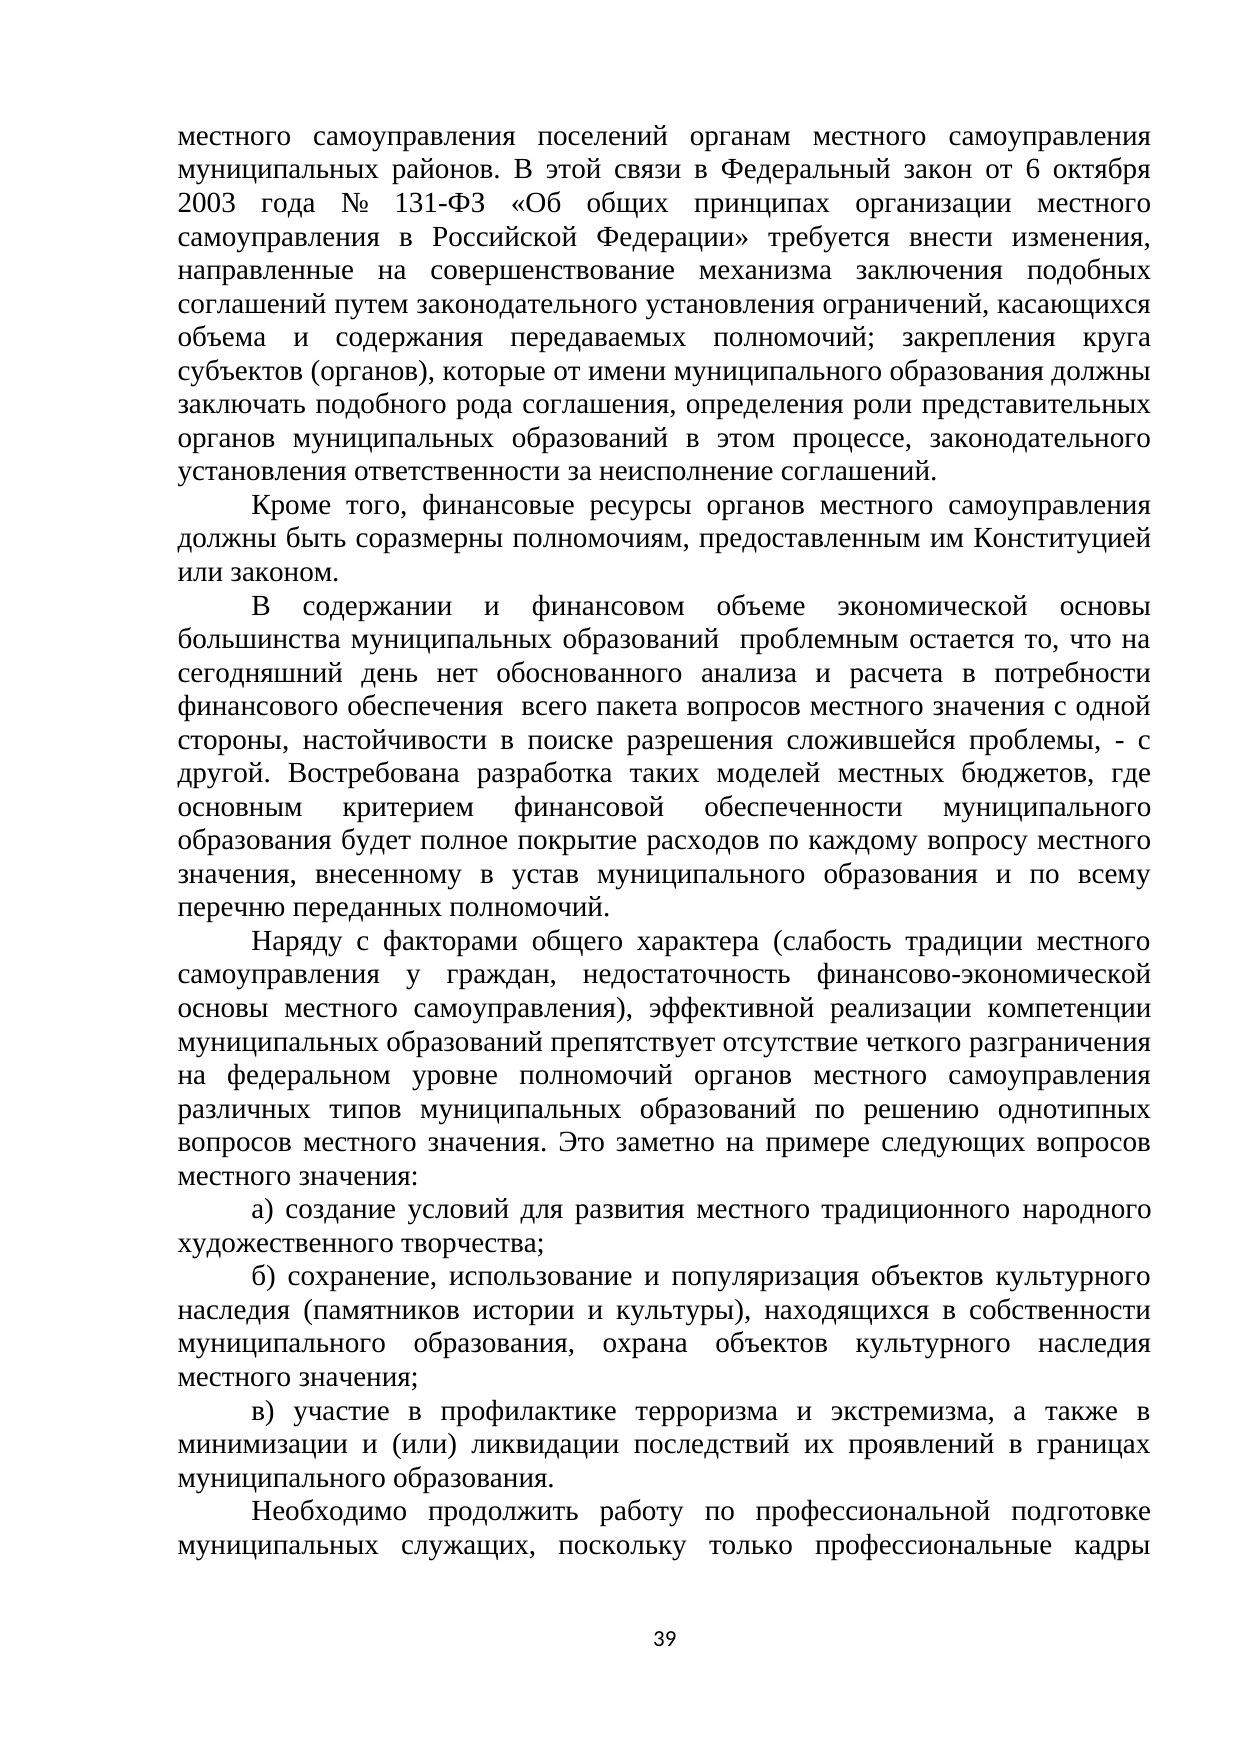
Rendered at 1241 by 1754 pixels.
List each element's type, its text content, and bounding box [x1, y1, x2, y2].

text б) сохранение, использование и популяризация объектов культурного наследия (памятников истории и культуры), находящихся в собственности муниципального образования, охрана объектов культурного наследия местного значения; [177, 1258, 1152, 1393]
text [177, 1493, 1152, 1560]
text в) участие в профилактике терроризма и экстремизма, а также в минимизации и (или) ликвидации последствий их проявлений в границах муниципального образования. [177, 1393, 1152, 1493]
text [177, 118, 1152, 487]
text а) создание условий для развития местного традиционного народного художественного творчества; [177, 1191, 1152, 1258]
text Наряду с факторами общего характера (слабость традиции местного самоуправления у граждан, недостаточность финансово-экономической основы местного самоуправления), эффективной реализации компетенции муниципальных образований препятствует отсутствие четкого разграничения на федеральном уровне полномочий органов местного самоуправления различных типов муниципальных образований по решению однотипных вопросов местного значения. Это заметно на примере следующих вопросов местного значения: [177, 923, 1152, 1191]
text В содержании и финансовом объеме экономической основы большинства муниципальных образований проблемным остается то, что на сегодняшний день нет обоснованного анализа и расчета в потребности финансового обеспечения всего пакета вопросов местного значения с одной стороны, настойчивости в поиске разрешения сложившейся проблемы, - с другой. Востребована разработка таких моделей местных бюджетов, где основным критерием финансовой обеспеченности муниципального образования будет полное покрытие расходов по каждому вопросу местного значения, внесенному в устав муниципального образования и по всему перечню переданных полномочий. [177, 588, 1152, 923]
text Кроме того, финансовые ресурсы органов местного самоуправления должны быть соразмерны полномочиям, предоставленным им Конституцией или законом. [177, 487, 1152, 588]
